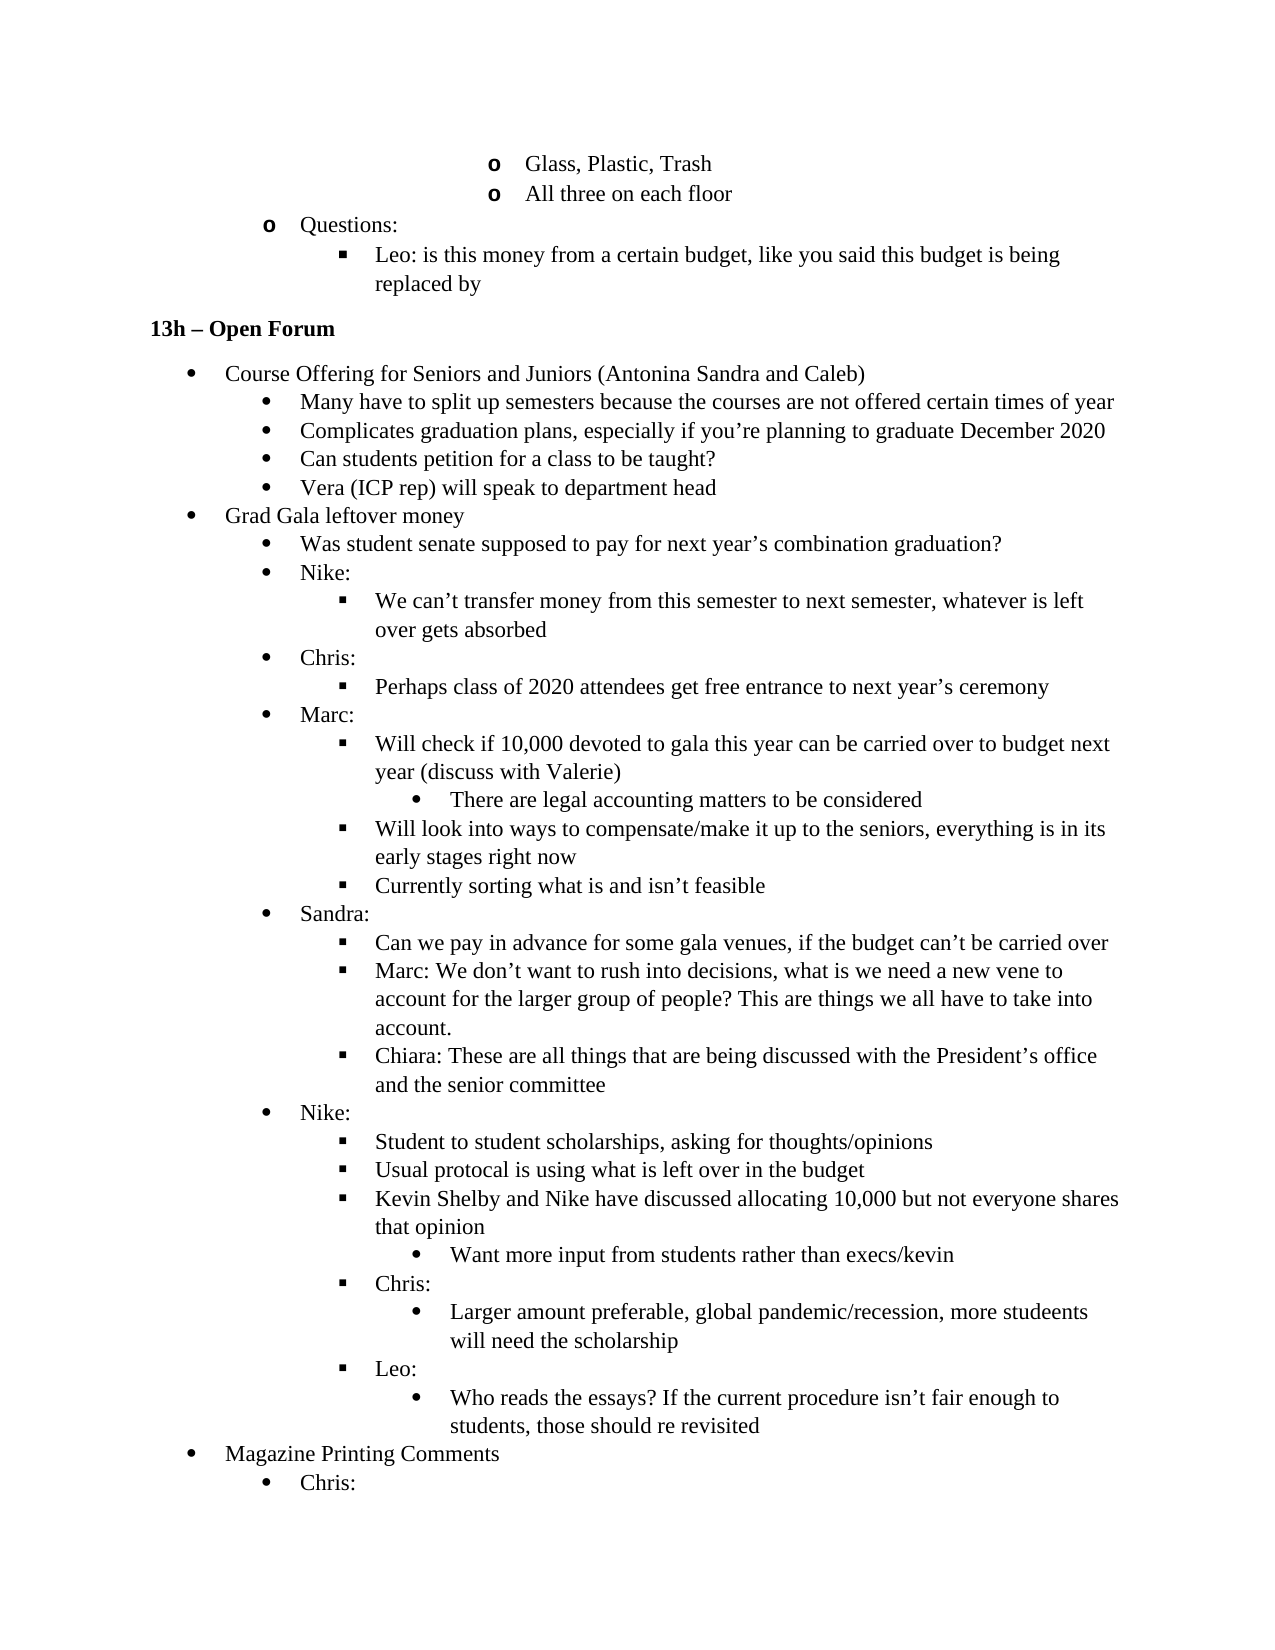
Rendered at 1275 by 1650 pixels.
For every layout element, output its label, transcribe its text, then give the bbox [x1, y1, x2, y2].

list Can students petition for a class to be taught? [262, 445, 1125, 472]
text 13h – Open Forum [150, 315, 1125, 341]
list Can we pay in advance for some gala venues, if the budget can’t be carried over [337, 929, 1125, 955]
list Chiara: These are all things that are being discussed with the President’s office and the senior committee [337, 1042, 1125, 1097]
list Many have to split up semesters because the courses are not offered certain times of year [262, 388, 1125, 415]
list Marc: We don’t want to rush into decisions, what is we need a new vene to account for the larger group of people? This are things we all have to take into account. [337, 957, 1125, 1040]
list Questions: [262, 211, 1125, 239]
list Currently sorting what is and isn’t feasible [337, 872, 1125, 898]
list Usual protocal is using what is left over in the budget [337, 1156, 1125, 1182]
list We can’t transfer money from this semester to next semester, whatever is left over gets absorbed [337, 587, 1125, 642]
list Grad Gala leftover money [187, 502, 1125, 528]
list Will check if 10,000 devoted to gala this year can be carried over to budget next year (discuss with Valerie) [337, 729, 1125, 784]
list Larger amount preferable, global pandemic/recession, more studeents will need the scholarship [412, 1298, 1125, 1353]
list Want more input from students rather than execs/kevin [412, 1241, 1125, 1268]
list Leo: [337, 1355, 1125, 1382]
list All three on each floor [487, 180, 1125, 209]
list Complicates graduation plans, especially if you’re planning to graduate December 2020 [262, 417, 1125, 443]
list Nike: [262, 559, 1125, 585]
list Perhaps class of 2020 attendees get free entrance to next year’s ceremony [337, 673, 1125, 699]
list Leo: is this money from a certain budget, like you said this budget is being replaced by [337, 241, 1125, 296]
list Glass, Plastic, Trash [487, 150, 1125, 178]
list Course Offering for Seniors and Juniors (Antonina Sandra and Caleb) [187, 360, 1125, 386]
list Chris: [262, 644, 1125, 671]
list Will look into ways to compensate/make it up to the seniors, everything is in its early stages right now [337, 815, 1125, 870]
list Kevin Shelby and Nike have discussed allocating 10,000 but not everyone shares that opinion [337, 1184, 1125, 1239]
list Chris: [262, 1469, 1125, 1495]
list Chris: [337, 1270, 1125, 1296]
list Marc: [262, 701, 1125, 727]
list Student to student scholarships, asking for thoughts/opinions [337, 1128, 1125, 1154]
list Sandra: [262, 900, 1125, 927]
list Who reads the essays? If the current procedure isn’t fair enough to students, those should re revisited [412, 1384, 1125, 1438]
list Nike: [262, 1099, 1125, 1126]
list There are legal accounting matters to be considered [412, 786, 1125, 813]
list Magazine Printing Comments [187, 1441, 1125, 1467]
list Was student senate supposed to pay for next year’s combination graduation? [262, 531, 1125, 557]
list Vera (ICP rep) will speak to department head [262, 474, 1125, 500]
